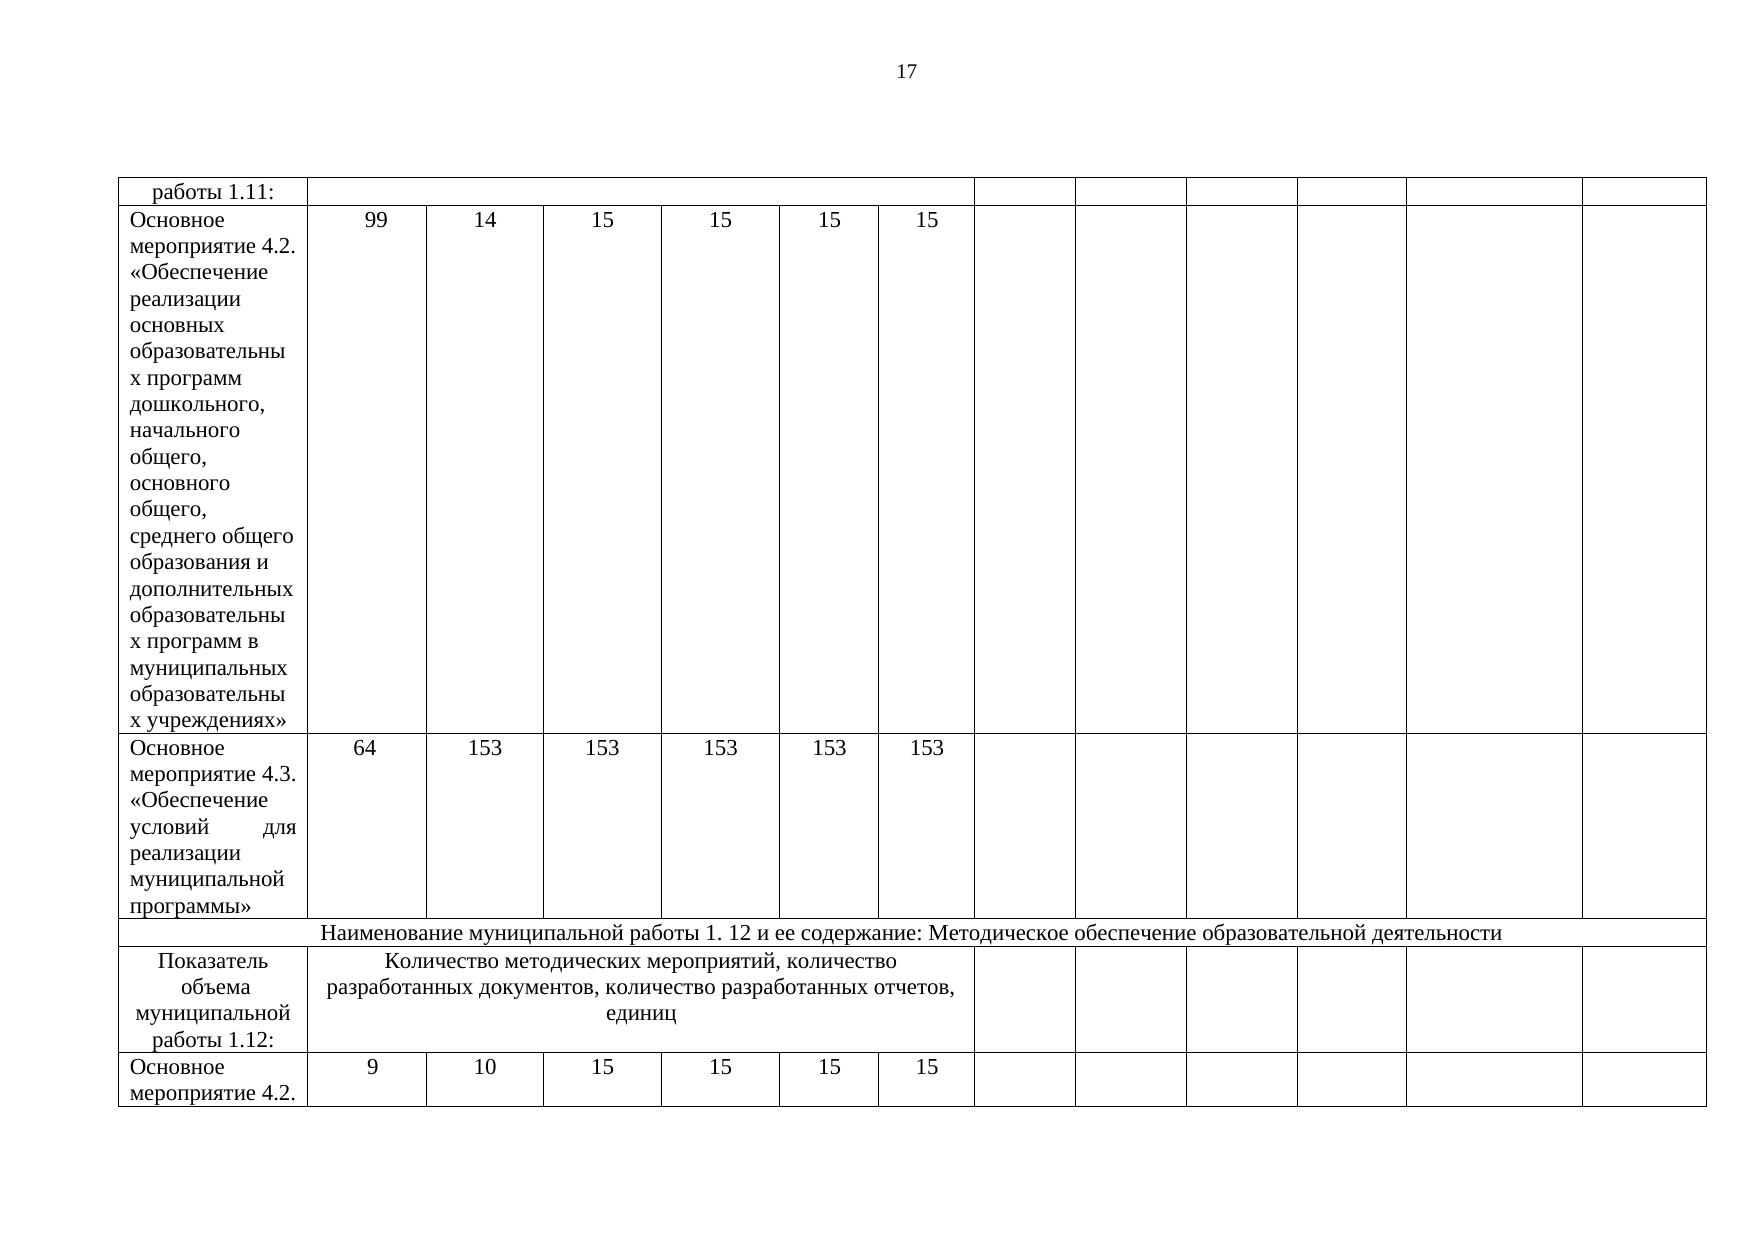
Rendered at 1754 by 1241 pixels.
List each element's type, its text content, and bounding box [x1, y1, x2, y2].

table_cell 99 [308, 206, 426, 733]
table_cell [975, 206, 1075, 733]
table_cell 15 [780, 206, 878, 733]
table_cell [1407, 734, 1582, 918]
table_cell 153 [427, 734, 543, 918]
table_cell [1187, 178, 1297, 204]
table_cell 9 [308, 1053, 426, 1106]
table_cell 15 [662, 206, 779, 733]
table_cell [975, 947, 1075, 1052]
table_cell 15 [879, 1053, 974, 1106]
table_cell [1583, 1053, 1706, 1106]
table_cell 14 [427, 206, 543, 733]
table_cell [1407, 947, 1582, 1052]
table_cell [1407, 206, 1582, 733]
table_cell [1076, 206, 1186, 733]
table_cell [1583, 947, 1706, 1052]
table_cell [1076, 734, 1186, 918]
table_cell 15 [780, 1053, 878, 1106]
table_cell Показатель объема муниципальной работы 1.12: [119, 947, 307, 1052]
table_cell [1187, 947, 1297, 1052]
table_cell [1583, 206, 1706, 733]
table_cell 153 [879, 734, 974, 918]
table_cell [1298, 1053, 1406, 1106]
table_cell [119, 178, 307, 204]
table_cell Количество методических мероприятий, количество разработанных документов, количество разработанных отчетов, единиц [308, 947, 974, 1052]
table_cell 15 [544, 1053, 661, 1106]
table_cell 15 [662, 1053, 779, 1106]
table_cell [1407, 178, 1582, 204]
table_cell [975, 178, 1075, 204]
table_cell Наименование муниципальной работы 1. 12 и ее содержание: Методическое обеспечение образовательной деятельности [119, 919, 1706, 946]
table_cell [975, 1053, 1075, 1106]
table_cell [1298, 178, 1406, 204]
table_cell 10 [427, 1053, 543, 1106]
table_cell [1583, 734, 1706, 918]
table_cell [975, 734, 1075, 918]
table_cell [1187, 1053, 1297, 1106]
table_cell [119, 1053, 307, 1106]
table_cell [308, 178, 974, 204]
table_cell [1187, 206, 1297, 733]
table_cell [1187, 734, 1297, 918]
table_cell 153 [662, 734, 779, 918]
table_cell [1583, 178, 1706, 204]
table_cell 153 [544, 734, 661, 918]
table_cell [1076, 947, 1186, 1052]
table_cell 15 [544, 206, 661, 733]
table_cell Основное мероприятие 4.3. «Обеспечение условий для реализации муниципальной программы» [119, 734, 307, 918]
table_cell [1298, 734, 1406, 918]
table_cell [1298, 947, 1406, 1052]
table_cell 153 [780, 734, 878, 918]
table_cell 15 [879, 206, 974, 733]
table_cell [1407, 1053, 1582, 1106]
table_cell [1076, 178, 1186, 204]
table_cell 64 [308, 734, 426, 918]
table_cell [1298, 206, 1406, 733]
table_cell [1076, 1053, 1186, 1106]
